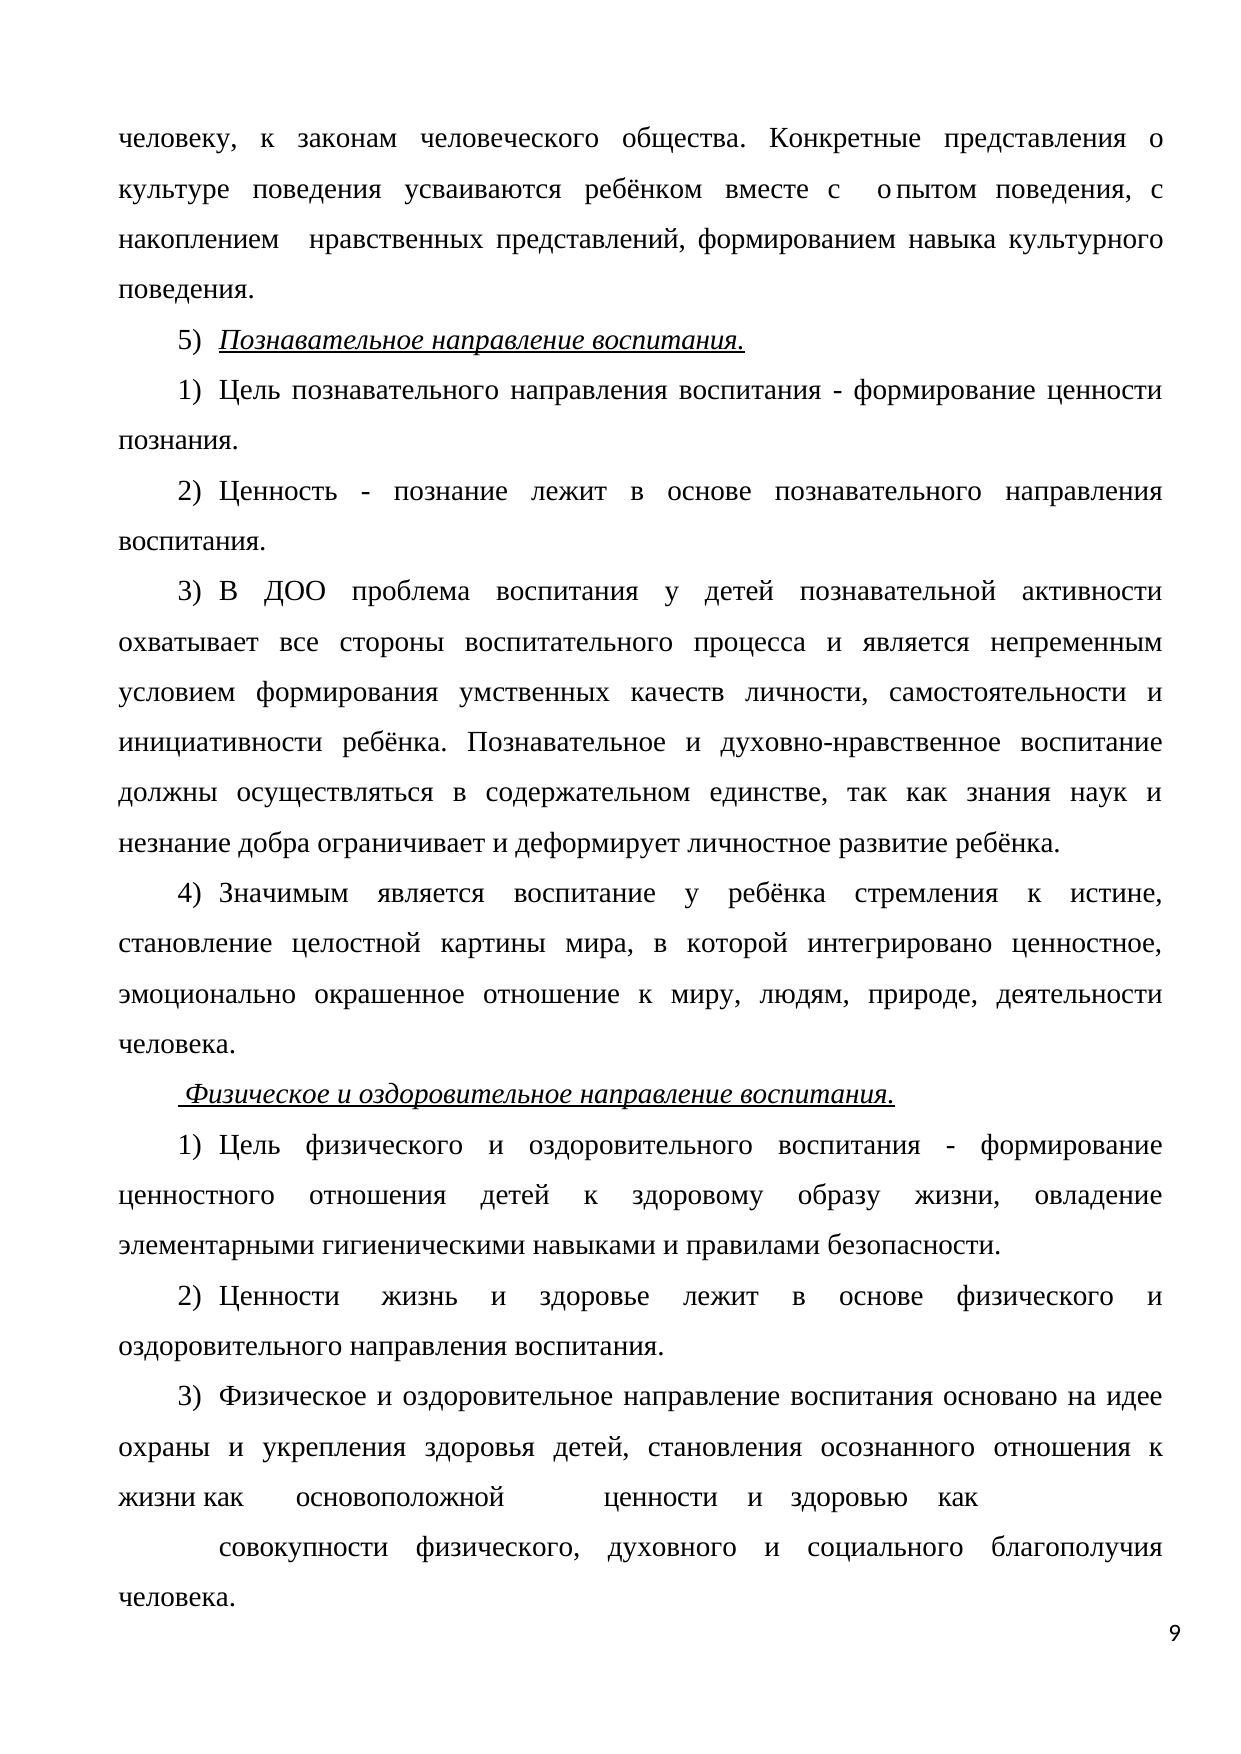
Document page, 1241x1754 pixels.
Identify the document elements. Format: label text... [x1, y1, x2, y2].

list Ценности жизнь и здоровье лежит в основе физического и оздоровительного направления воспитания. [118, 1278, 1163, 1362]
list Физическое и оздоровительное направление воспитания основано на идее охраны и укрепления здоровья детей, становления осознанного отношения к жизни как основоположной ценности и здоровью как совокупности физического, духовного и социального благополучия человека. [118, 1378, 1163, 1613]
list В ДОО проблема воспитания у детей познавательной активности охватывает все стороны воспитательного процесса и является непременным условием формирования умственных качеств личности, самостоятельности и инициативности ребёнка. Познавательное и духовно-нравственное воспитание должны осуществляться в содержательном единстве, так как знания наук и незнание добра ограничивает и деформирует личностное развитие ребёнка. [118, 573, 1163, 858]
list Познавательное направление воспитания. [118, 322, 1163, 355]
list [118, 121, 1163, 305]
list Цель физического и оздоровительного воспитания - формирование ценностного отношения детей к здоровому образу жизни, овладение элементарными гигиеническими навыками и правилами безопасности. [118, 1127, 1163, 1261]
list Ценность - познание лежит в основе познавательного направления воспитания. [118, 473, 1163, 557]
list Физическое и оздоровительное направление воспитания. [118, 1076, 1163, 1110]
list Значимым является воспитание у ребёнка стремления к истине, становление целостной картины мира, в которой интегрировано ценностное, эмоционально окрашенное отношение к миру, людям, природе, деятельности человека. [118, 875, 1163, 1060]
list Цель познавательного направления воспитания - формирование ценности познания. [118, 372, 1163, 456]
